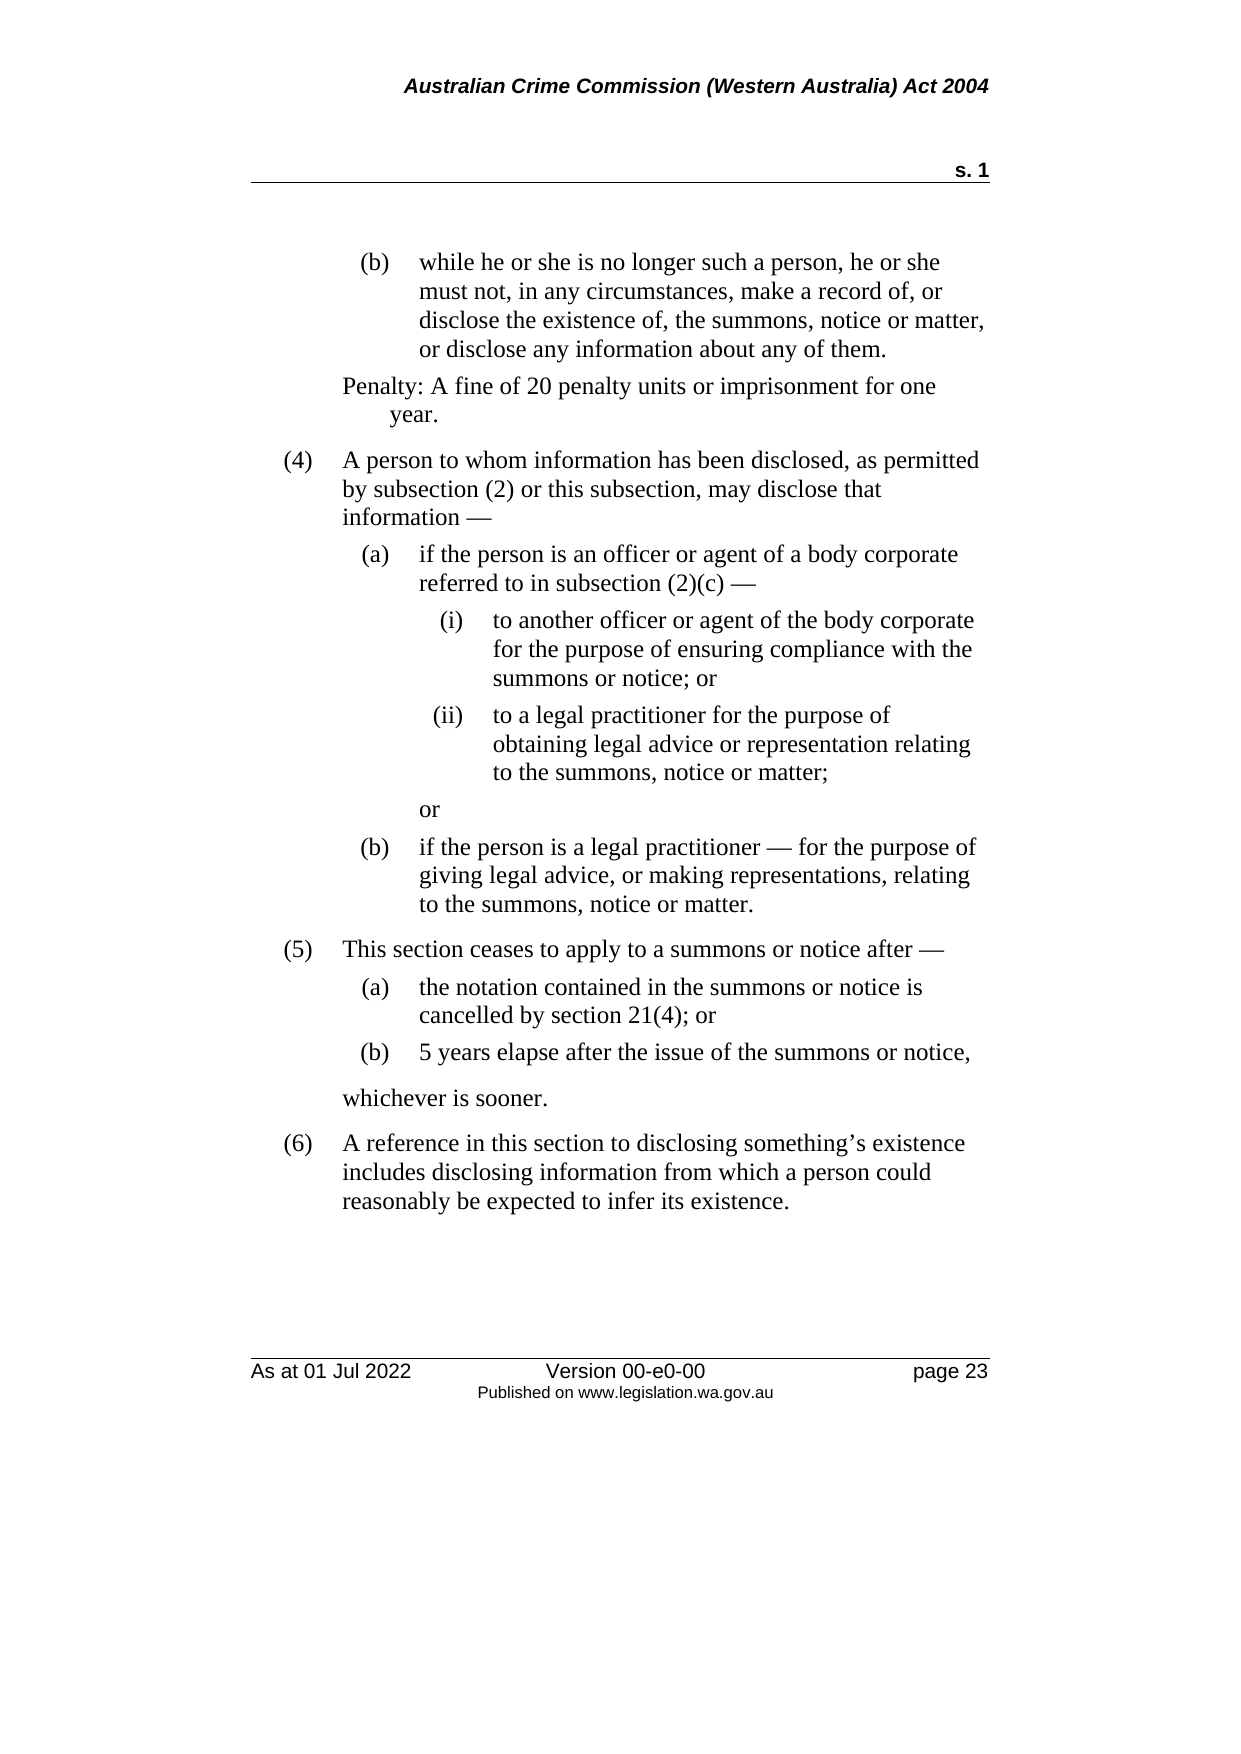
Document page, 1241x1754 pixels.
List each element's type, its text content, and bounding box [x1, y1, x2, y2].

text (i) to another officer or agent of the body corporate for the purpose of ensuring compliance with the summons or notice; or [251, 605, 990, 692]
text (a) if the person is an officer or agent of a body corporate referred to in subsection (2)(c) — [251, 539, 990, 597]
text whichever is sooner. [251, 1083, 990, 1112]
text (6) A reference in this section to disclosing something’s existence includes disclosing information from which a person could reasonably be expected to infer its existence. [251, 1128, 990, 1214]
text or [251, 794, 990, 823]
text (5) This section ceases to apply to a summons or notice after — [251, 934, 990, 963]
text (b) while he or she is no longer such a person, he or she must not, in any circumstances, make a record of, or disclose the existence of, the summons, notice or matter, or disclose any information about any of them. [251, 247, 990, 362]
text (b) if the person is a legal practitioner — for the purpose of giving legal advice, or making representations, relating to the summons, notice or matter. [251, 832, 990, 918]
text (4) A person to whom information has been disclosed, as permitted by subsection (2) or this subsection, may disclose that information — [251, 445, 990, 531]
text (ii) to a legal practitioner for the purpose of obtaining legal advice or representation relating to the summons, notice or matter; [251, 700, 990, 786]
text Penalty: A fine of 20 penalty units or imprisonment for one year. [251, 371, 990, 428]
text (b) 5 years elapse after the issue of the summons or notice, [251, 1037, 990, 1066]
text (a) the notation contained in the summons or notice is cancelled by section 21(4); or [251, 972, 990, 1029]
